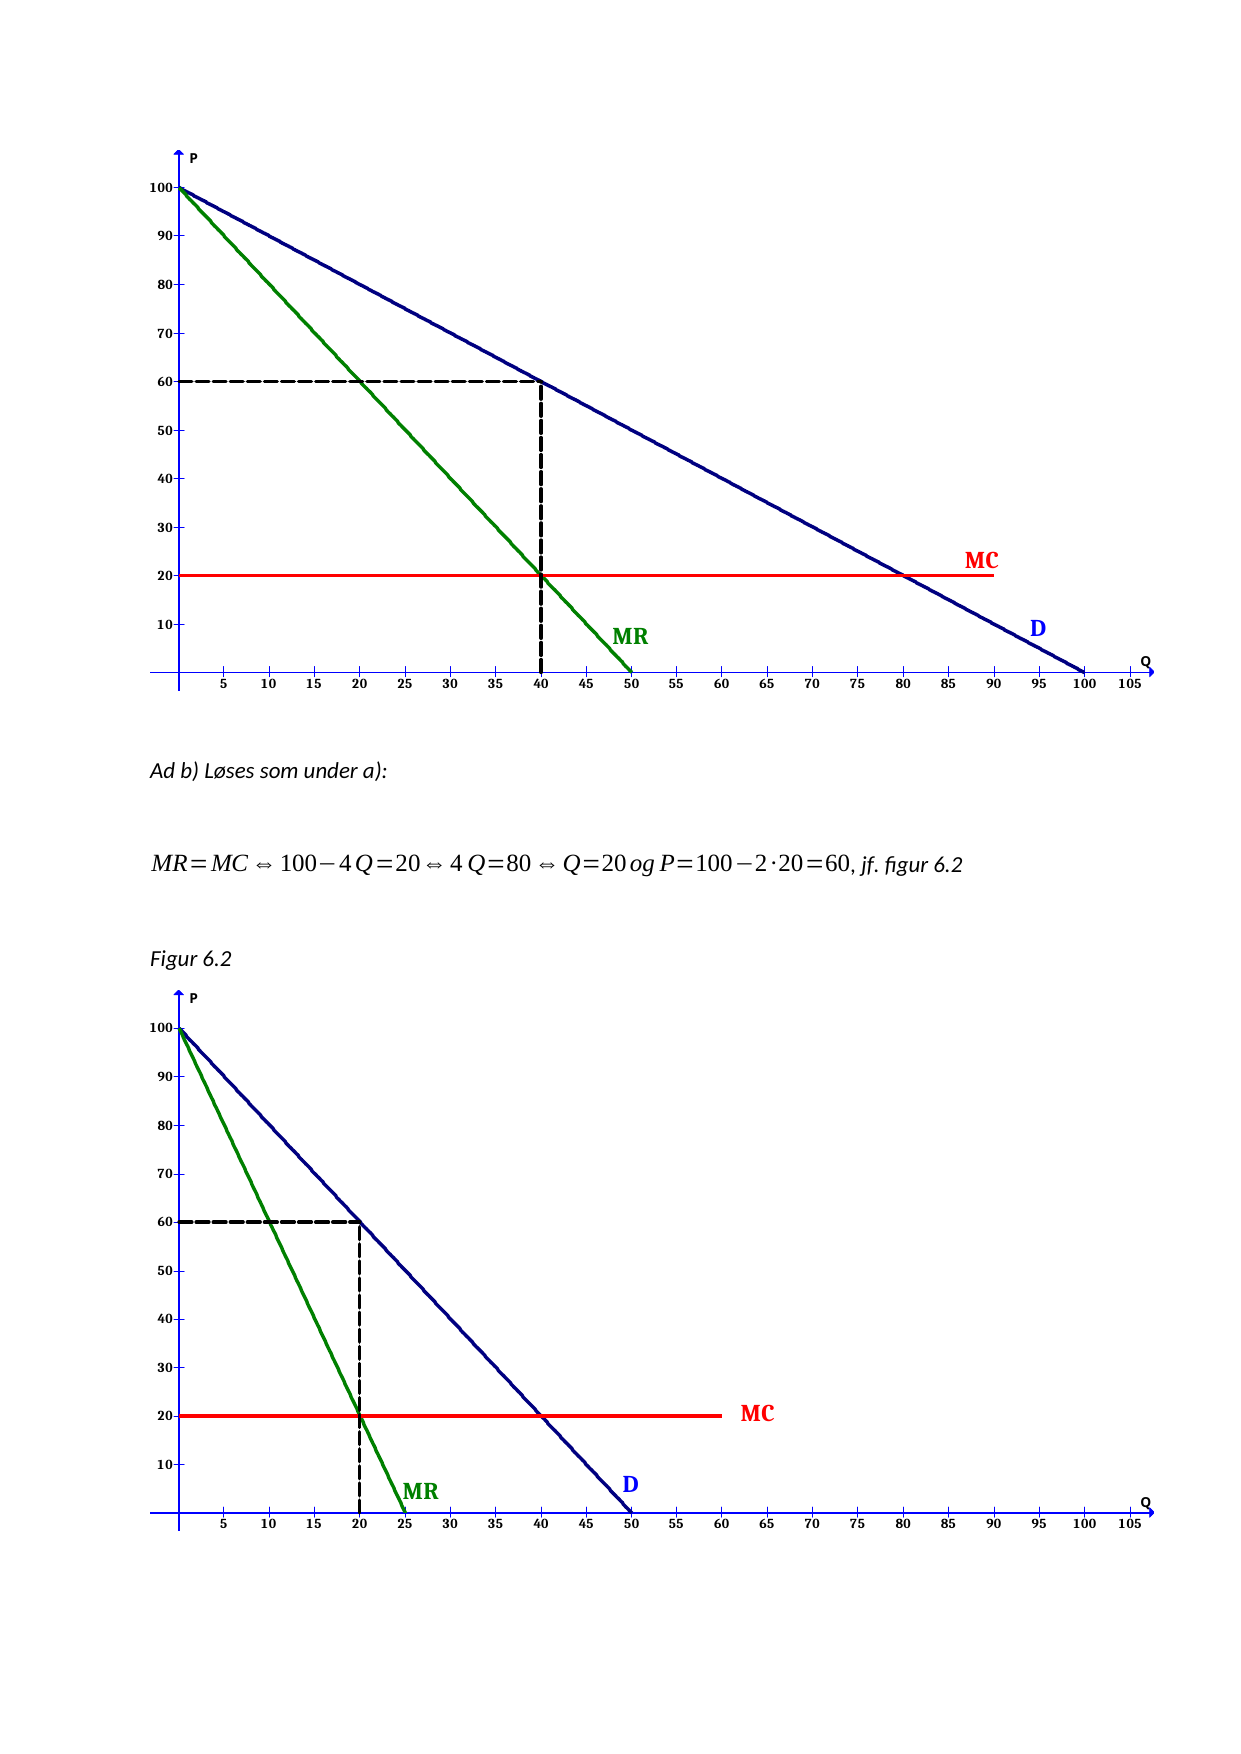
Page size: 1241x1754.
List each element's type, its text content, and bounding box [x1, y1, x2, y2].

text , jf. figur 6.2 [150, 850, 1090, 878]
text Ad b) Løses som under a): [150, 756, 1090, 784]
text Figur 6.2 [150, 944, 1090, 972]
